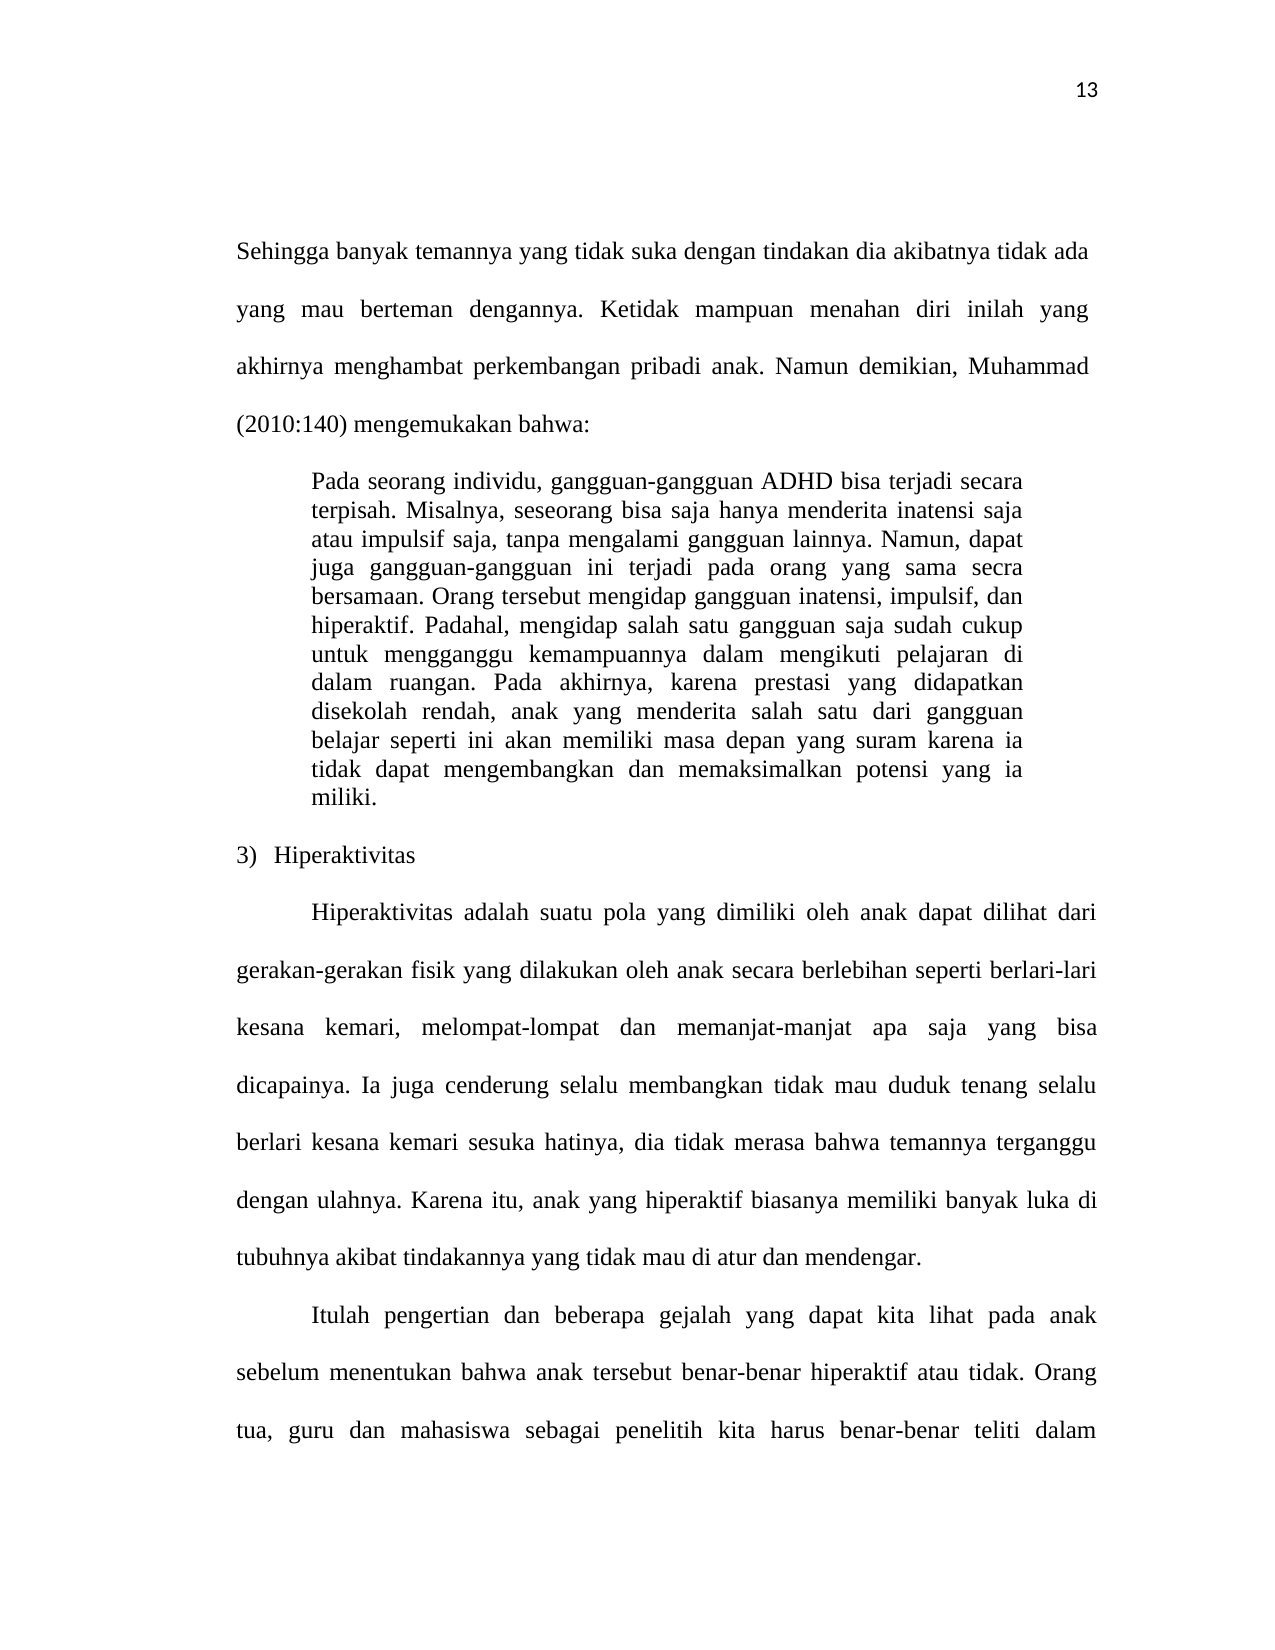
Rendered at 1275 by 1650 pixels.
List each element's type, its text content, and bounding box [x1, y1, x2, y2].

list Hiperaktivitas [236, 840, 1098, 869]
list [236, 1300, 1098, 1444]
list Pada seorang individu, gangguan-gangguan ADHD bisa terjadi secara terpisah. Misalnya, seseorang bisa saja hanya menderita inatensi saja atau impulsif saja, tanpa mengalami gangguan lainnya. Namun, dapat juga gangguan-gangguan ini terjadi pada orang yang sama secra bersamaan. Orang tersebut mengidap gangguan inatensi, impulsif, dan hiperaktif. Padahal, mengidap salah satu gangguan saja sudah cukup untuk mengganggu kemampuannya dalam mengikuti pelajaran di dalam ruangan. Pada akhirnya, karena prestasi yang didapatkan disekolah rendah, anak yang menderita salah satu dari gangguan belajar seperti ini akan memiliki masa depan yang suram karena ia tidak dapat mengembangkan dan memaksimalkan potensi yang ia miliki. [311, 466, 1024, 811]
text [236, 236, 1089, 437]
list Hiperaktivitas adalah suatu pola yang dimiliki oleh anak dapat dilihat dari gerakan-gerakan fisik yang dilakukan oleh anak secara berlebihan seperti berlari-lari kesana kemari, melompat-lompat dan memanjat-manjat apa saja yang bisa dicapainya. Ia juga cenderung selalu membangkan tidak mau duduk tenang selalu berlari kesana kemari sesuka hatinya, dia tidak merasa bahwa temannya terganggu dengan ulahnya. Karena itu, anak yang hiperaktif biasanya memiliki banyak luka di tubuhnya akibat tindakannya yang tidak mau di atur dan mendengar. [236, 897, 1098, 1271]
